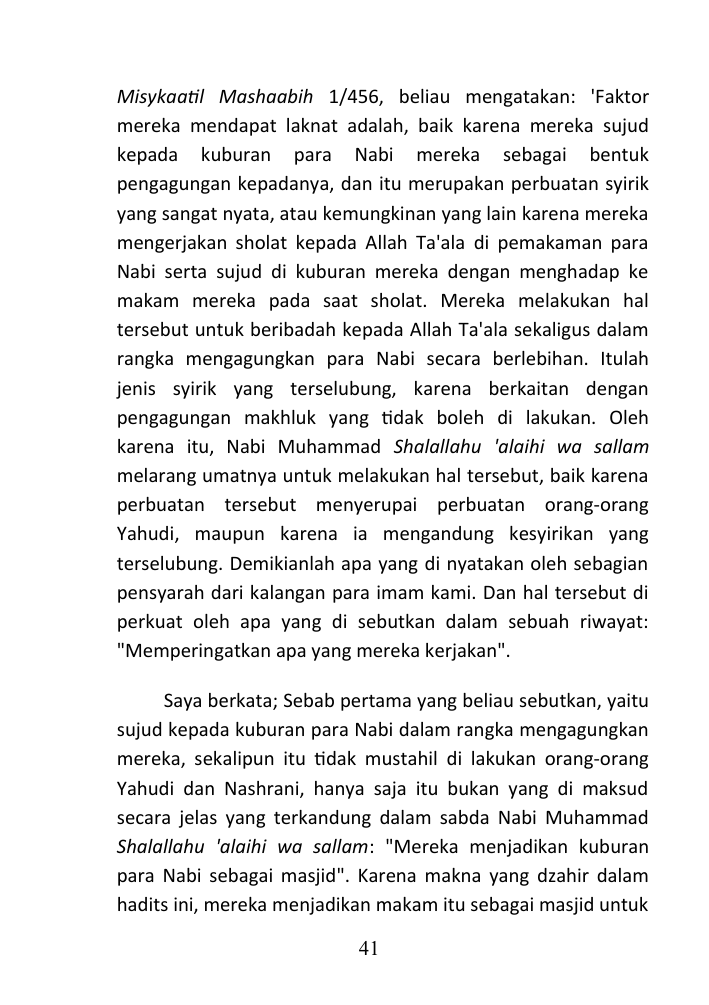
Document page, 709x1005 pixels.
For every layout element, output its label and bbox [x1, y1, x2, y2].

text [117, 83, 650, 663]
text [117, 687, 650, 917]
